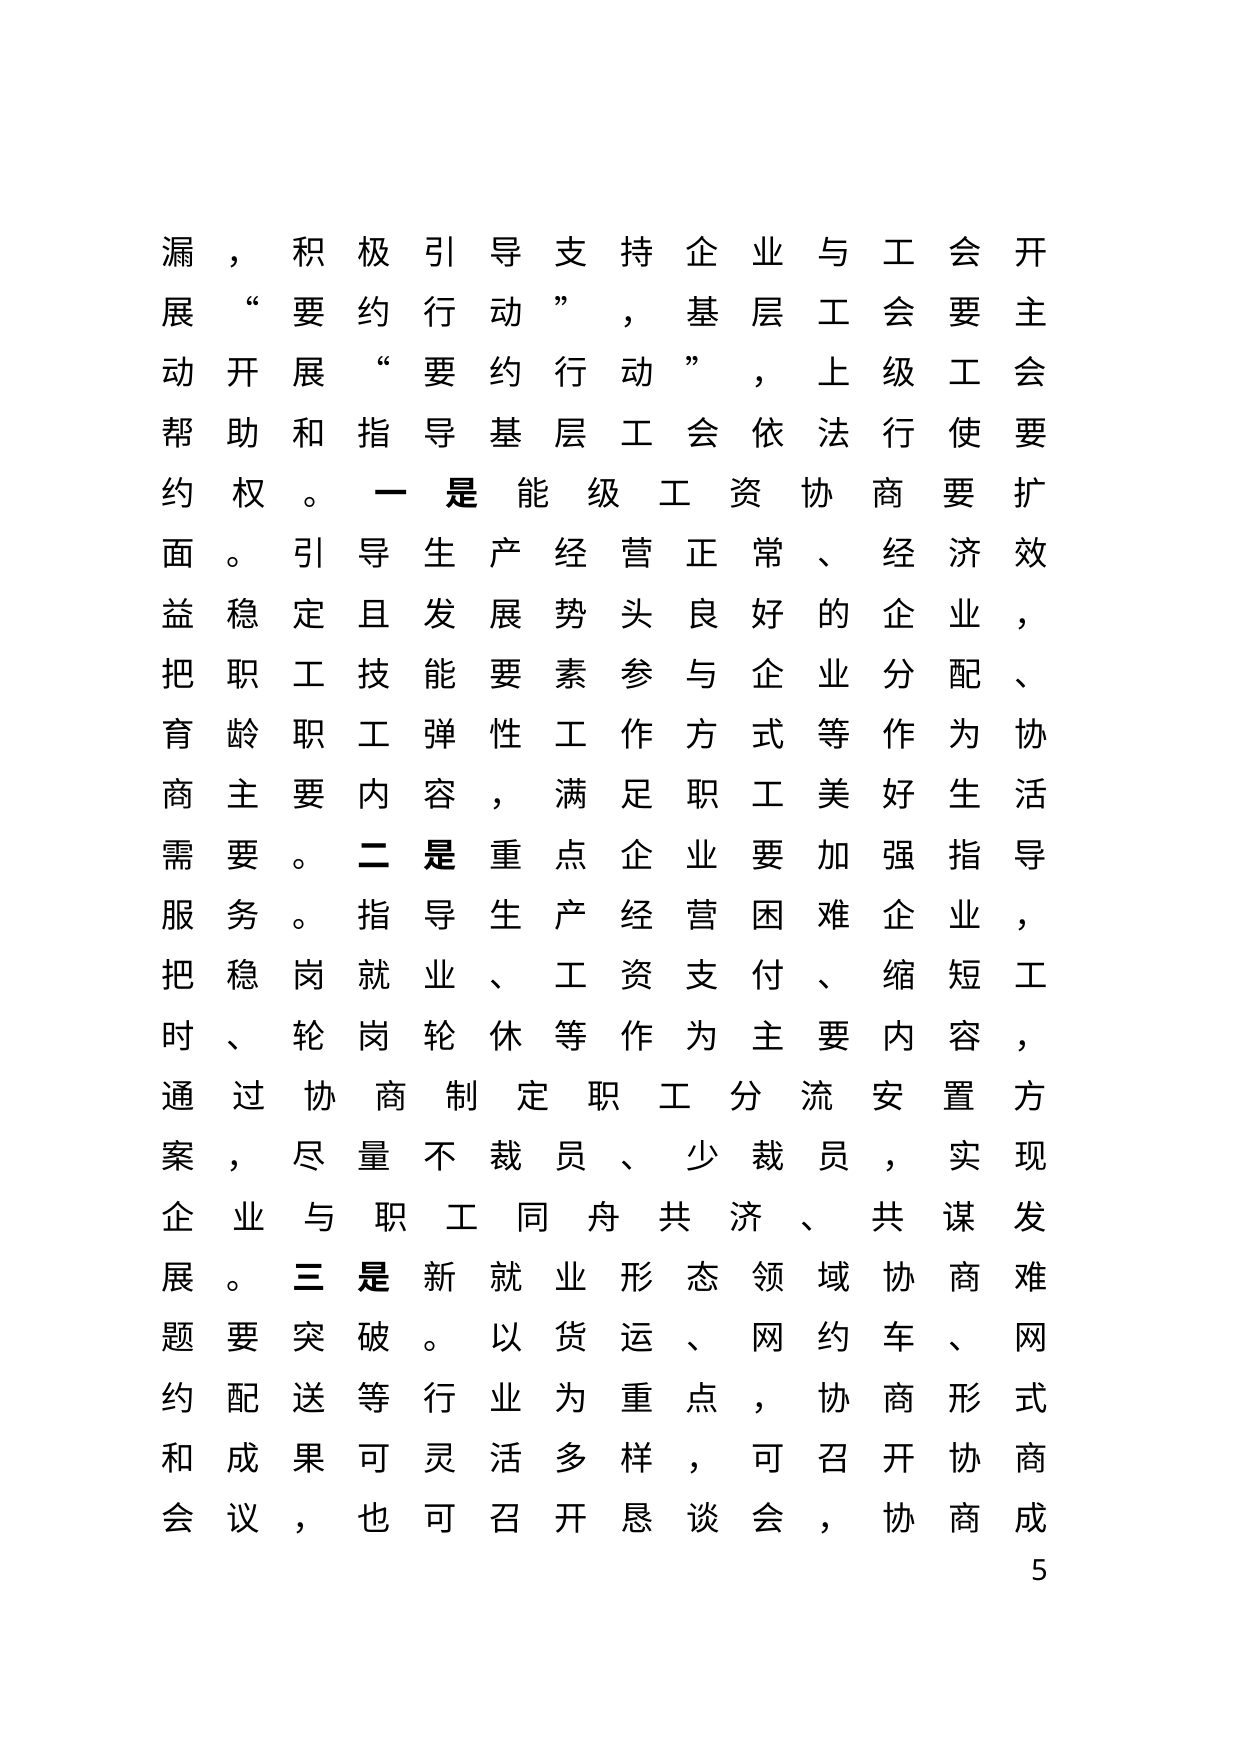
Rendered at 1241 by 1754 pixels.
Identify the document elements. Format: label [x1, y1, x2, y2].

text [161, 219, 1079, 1546]
